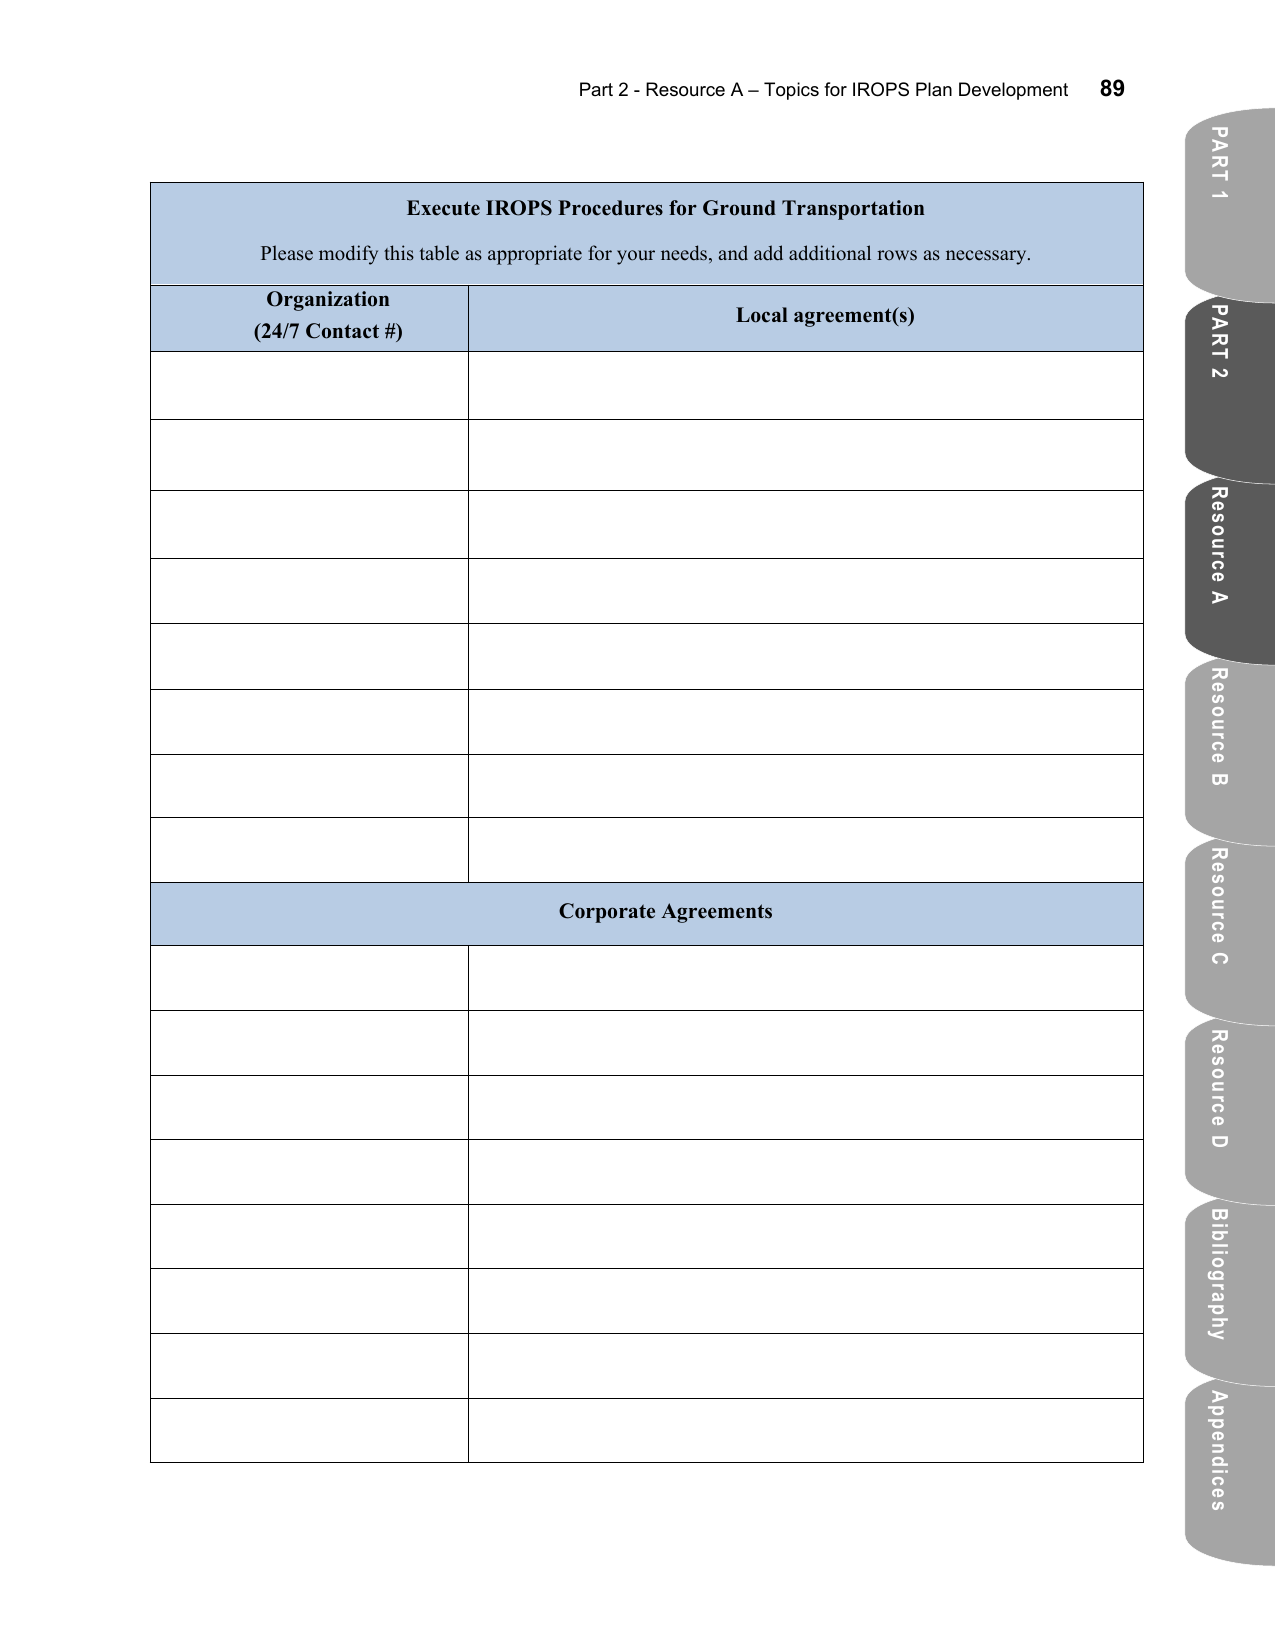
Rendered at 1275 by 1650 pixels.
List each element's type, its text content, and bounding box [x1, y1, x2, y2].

table_cell [469, 1399, 1143, 1462]
table_cell [151, 1399, 468, 1462]
table_header Execute IROPS Procedures for Ground Transportation Please modify this table as appropriate for your needs, and add additional rows as necessary. [151, 183, 1143, 284]
table_cell [469, 624, 1143, 689]
table_cell [151, 624, 468, 689]
table_cell [151, 946, 468, 1010]
table_cell [469, 559, 1143, 623]
table_cell Organization (24/7 Contact #) [151, 286, 468, 351]
table_cell [151, 1140, 468, 1204]
table_cell Local agreement(s) [469, 286, 1143, 351]
table_cell [469, 1011, 1143, 1074]
table_cell [151, 690, 468, 753]
table_cell [469, 755, 1143, 817]
table_cell [151, 1269, 468, 1333]
table_cell [151, 352, 468, 419]
table_cell [151, 420, 468, 490]
table_cell [469, 1334, 1143, 1397]
table_cell Corporate Agreements [151, 883, 1143, 945]
table_cell [151, 1205, 468, 1268]
table_cell [469, 1269, 1143, 1333]
table_cell [151, 818, 468, 882]
table_cell [469, 420, 1143, 490]
table_cell [469, 1205, 1143, 1268]
table_cell [469, 491, 1143, 558]
table_cell [469, 946, 1143, 1010]
table_cell [469, 690, 1143, 753]
table_cell [151, 755, 468, 817]
table_cell [151, 1334, 468, 1397]
table_cell [469, 1076, 1143, 1139]
table_cell [469, 1140, 1143, 1204]
table_cell [151, 1011, 468, 1074]
table_cell [151, 559, 468, 623]
table_cell [469, 352, 1143, 419]
table_cell [469, 818, 1143, 882]
table_cell [151, 491, 468, 558]
table_cell [151, 1076, 468, 1139]
